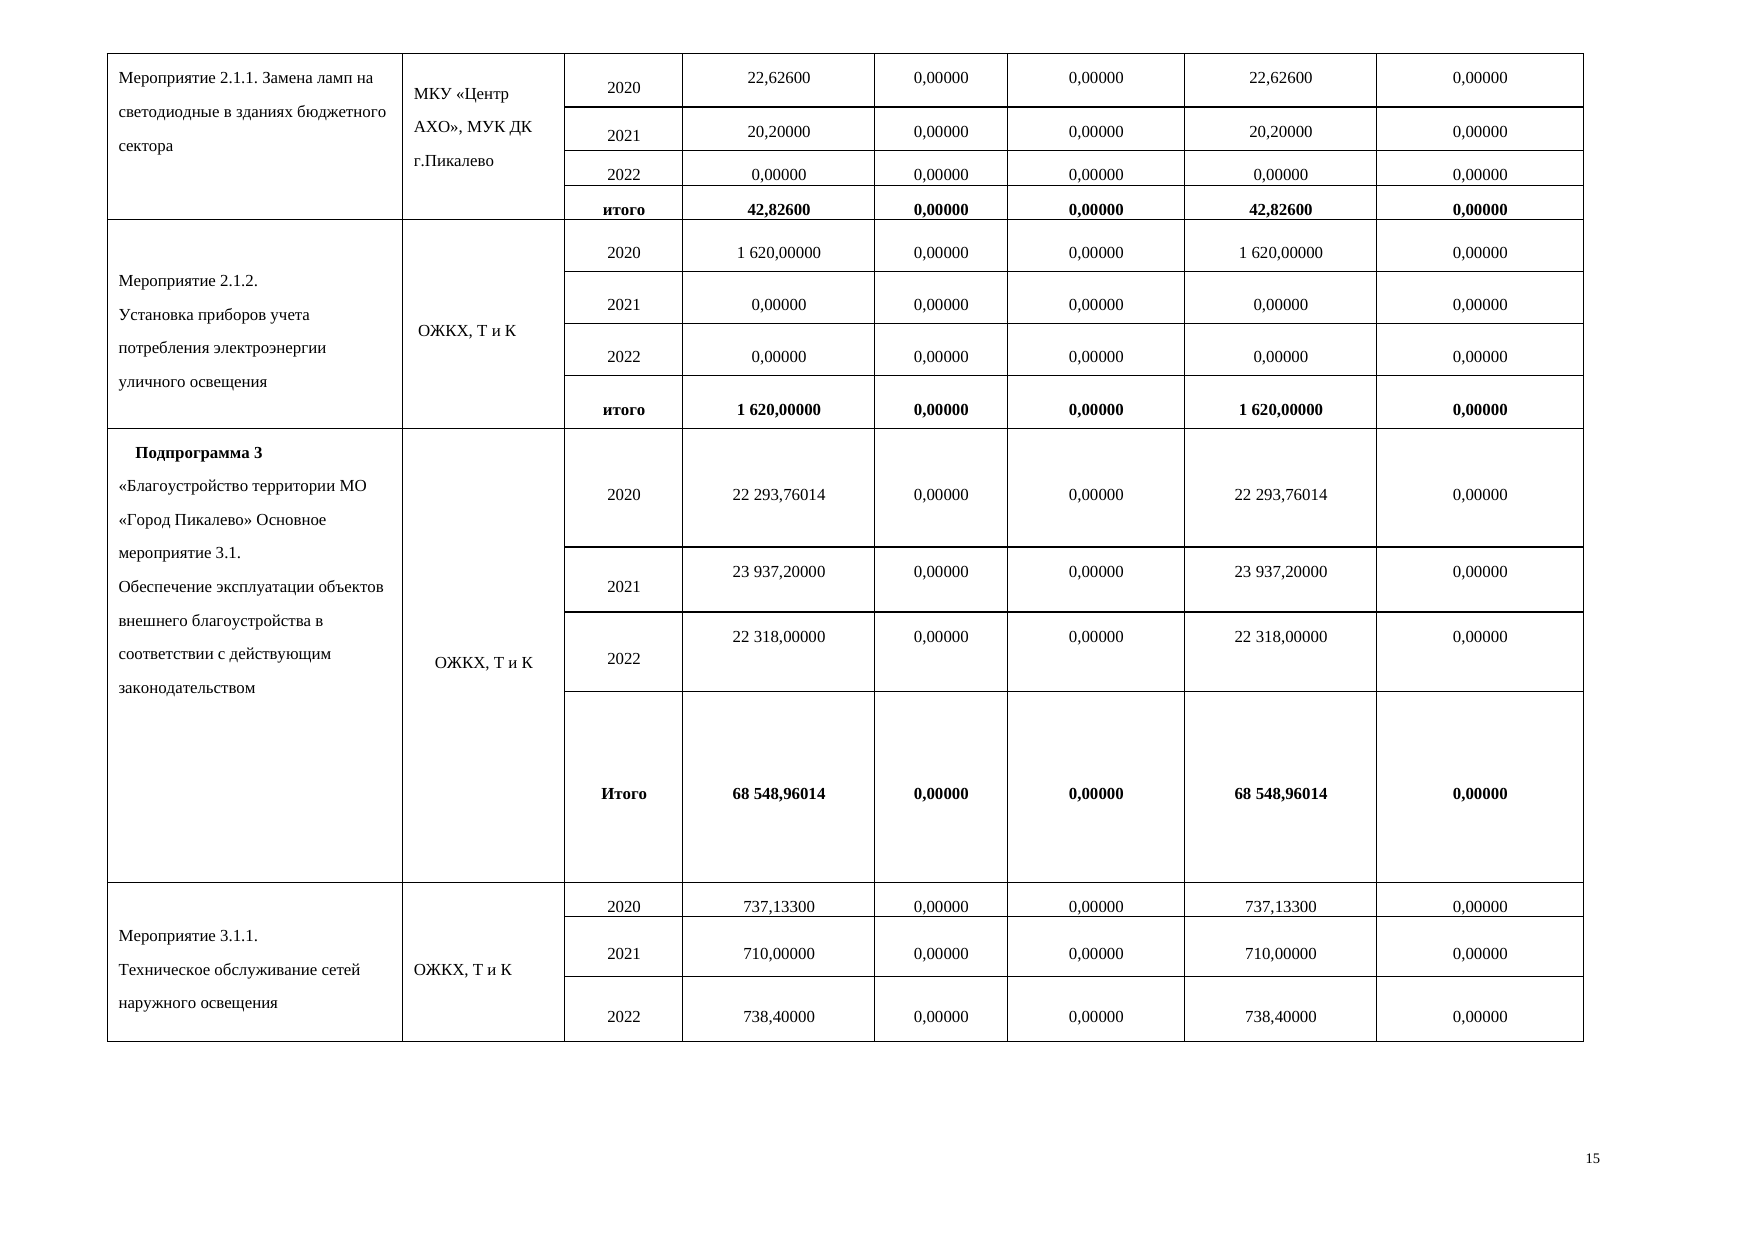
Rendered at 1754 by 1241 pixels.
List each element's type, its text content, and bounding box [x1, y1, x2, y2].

table_cell 2021 [565, 548, 682, 611]
table_cell 0,00000 [1377, 613, 1583, 691]
table_cell 2021 [565, 917, 682, 976]
table_cell 0,00000 [1008, 883, 1184, 916]
table_cell ОЖКХ, Т и К [403, 429, 564, 882]
table_cell 0,00000 [875, 108, 1007, 150]
table_cell 0,00000 [1377, 324, 1583, 375]
table_cell итого [565, 186, 682, 219]
table_cell 20,20000 [1185, 108, 1376, 150]
table_cell Итого [565, 692, 682, 882]
table_cell 738,40000 [1185, 977, 1376, 1041]
table_cell 0,00000 [683, 272, 874, 323]
table_cell 2022 [565, 324, 682, 375]
table_cell итого [565, 376, 682, 427]
table_cell 0,00000 [1377, 151, 1583, 184]
table_cell 0,00000 [1377, 917, 1583, 976]
table_cell 0,00000 [1377, 376, 1583, 427]
table_cell 0,00000 [875, 54, 1007, 106]
table_cell 0,00000 [875, 613, 1007, 691]
table_cell 1 620,00000 [1185, 376, 1376, 427]
table_cell 23 937,20000 [1185, 548, 1376, 611]
table_cell 0,00000 [1008, 376, 1184, 427]
table_cell 0,00000 [875, 272, 1007, 323]
table_cell 42,82600 [1185, 186, 1376, 219]
table_cell 710,00000 [1185, 917, 1376, 976]
table_cell 0,00000 [1008, 220, 1184, 271]
table_cell 2020 [565, 220, 682, 271]
table_cell 22 318,00000 [683, 613, 874, 691]
table_cell 0,00000 [1008, 692, 1184, 882]
table_cell 0,00000 [1377, 883, 1583, 916]
table_cell 0,00000 [683, 151, 874, 184]
table_cell 20,20000 [683, 108, 874, 150]
table_cell 0,00000 [1377, 220, 1583, 271]
table_cell 0,00000 [875, 220, 1007, 271]
table_cell 0,00000 [1008, 613, 1184, 691]
table_cell 0,00000 [1185, 272, 1376, 323]
table_cell Мероприятие 3.1.1. Техническое обслуживание сетей наружного освещения [108, 883, 402, 1041]
table_cell 42,82600 [683, 186, 874, 219]
table_cell 1 620,00000 [1185, 220, 1376, 271]
table_cell 68 548,96014 [1185, 692, 1376, 882]
table_cell 737,13300 [683, 883, 874, 916]
table_cell Мероприятие 2.1.2. Установка приборов учета потребления электроэнергии уличного освещения [108, 220, 402, 427]
table_cell 2020 [565, 883, 682, 916]
table_cell 0,00000 [875, 151, 1007, 184]
table_cell 23 937,20000 [683, 548, 874, 611]
table_cell Подпрограмма 3 «Благоустройство территории МО «Город Пикалево» Основное мероприятие 3.1. Обеспечение эксплуатации объектов внешнего благоустройства в соответствии с действующим законодательством [108, 429, 402, 882]
table_cell 0,00000 [1008, 108, 1184, 150]
table_cell 0,00000 [1008, 548, 1184, 611]
table_cell ОЖКХ, Т и К [403, 883, 564, 1041]
table_cell 0,00000 [875, 548, 1007, 611]
table_cell 2020 [565, 54, 682, 106]
table_cell ОЖКХ, Т и К [403, 220, 564, 427]
table_cell 710,00000 [683, 917, 874, 976]
table_cell 0,00000 [1377, 186, 1583, 219]
table_cell 22,62600 [1185, 54, 1376, 106]
table_cell 2020 [565, 429, 682, 546]
table_cell 2021 [565, 108, 682, 150]
table_cell 0,00000 [875, 429, 1007, 546]
table_cell 0,00000 [1377, 692, 1583, 882]
table_cell 0,00000 [1377, 54, 1583, 106]
table_cell 0,00000 [1008, 54, 1184, 106]
table_cell МКУ «Центр АХО», МУК ДК г.Пикалево [403, 54, 564, 219]
table_cell 0,00000 [1008, 272, 1184, 323]
table_cell 2022 [565, 151, 682, 184]
table_cell 2021 [565, 272, 682, 323]
table_cell 0,00000 [875, 324, 1007, 375]
table_cell 2022 [565, 613, 682, 691]
table_cell 737,13300 [1185, 883, 1376, 916]
table_cell 0,00000 [1008, 917, 1184, 976]
table_cell 68 548,96014 [683, 692, 874, 882]
table_cell 0,00000 [1008, 429, 1184, 546]
table_cell 0,00000 [875, 186, 1007, 219]
table_cell 738,40000 [683, 977, 874, 1041]
table_cell 0,00000 [1008, 186, 1184, 219]
table_cell 0,00000 [875, 692, 1007, 882]
table_cell Мероприятие 2.1.1. Замена ламп на светодиодные в зданиях бюджетного сектора [108, 54, 402, 219]
table_cell 0,00000 [1377, 108, 1583, 150]
table_cell 0,00000 [1185, 324, 1376, 375]
table_cell 0,00000 [1377, 429, 1583, 546]
table_cell 22,62600 [683, 54, 874, 106]
table_cell 0,00000 [875, 977, 1007, 1041]
table_cell 22 293,76014 [683, 429, 874, 546]
table_cell 0,00000 [875, 376, 1007, 427]
table_cell 0,00000 [1377, 977, 1583, 1041]
table_cell 22 318,00000 [1185, 613, 1376, 691]
table_cell 0,00000 [875, 917, 1007, 976]
table_cell 0,00000 [1008, 977, 1184, 1041]
table_cell 1 620,00000 [683, 220, 874, 271]
table_cell 0,00000 [1377, 548, 1583, 611]
table_cell 0,00000 [683, 324, 874, 375]
table_cell 0,00000 [1377, 272, 1583, 323]
table_cell 0,00000 [1185, 151, 1376, 184]
table_cell 0,00000 [1008, 151, 1184, 184]
table_cell 1 620,00000 [683, 376, 874, 427]
table_cell 2022 [565, 977, 682, 1041]
table_cell 0,00000 [875, 883, 1007, 916]
table_cell 0,00000 [1008, 324, 1184, 375]
table_cell 22 293,76014 [1185, 429, 1376, 546]
